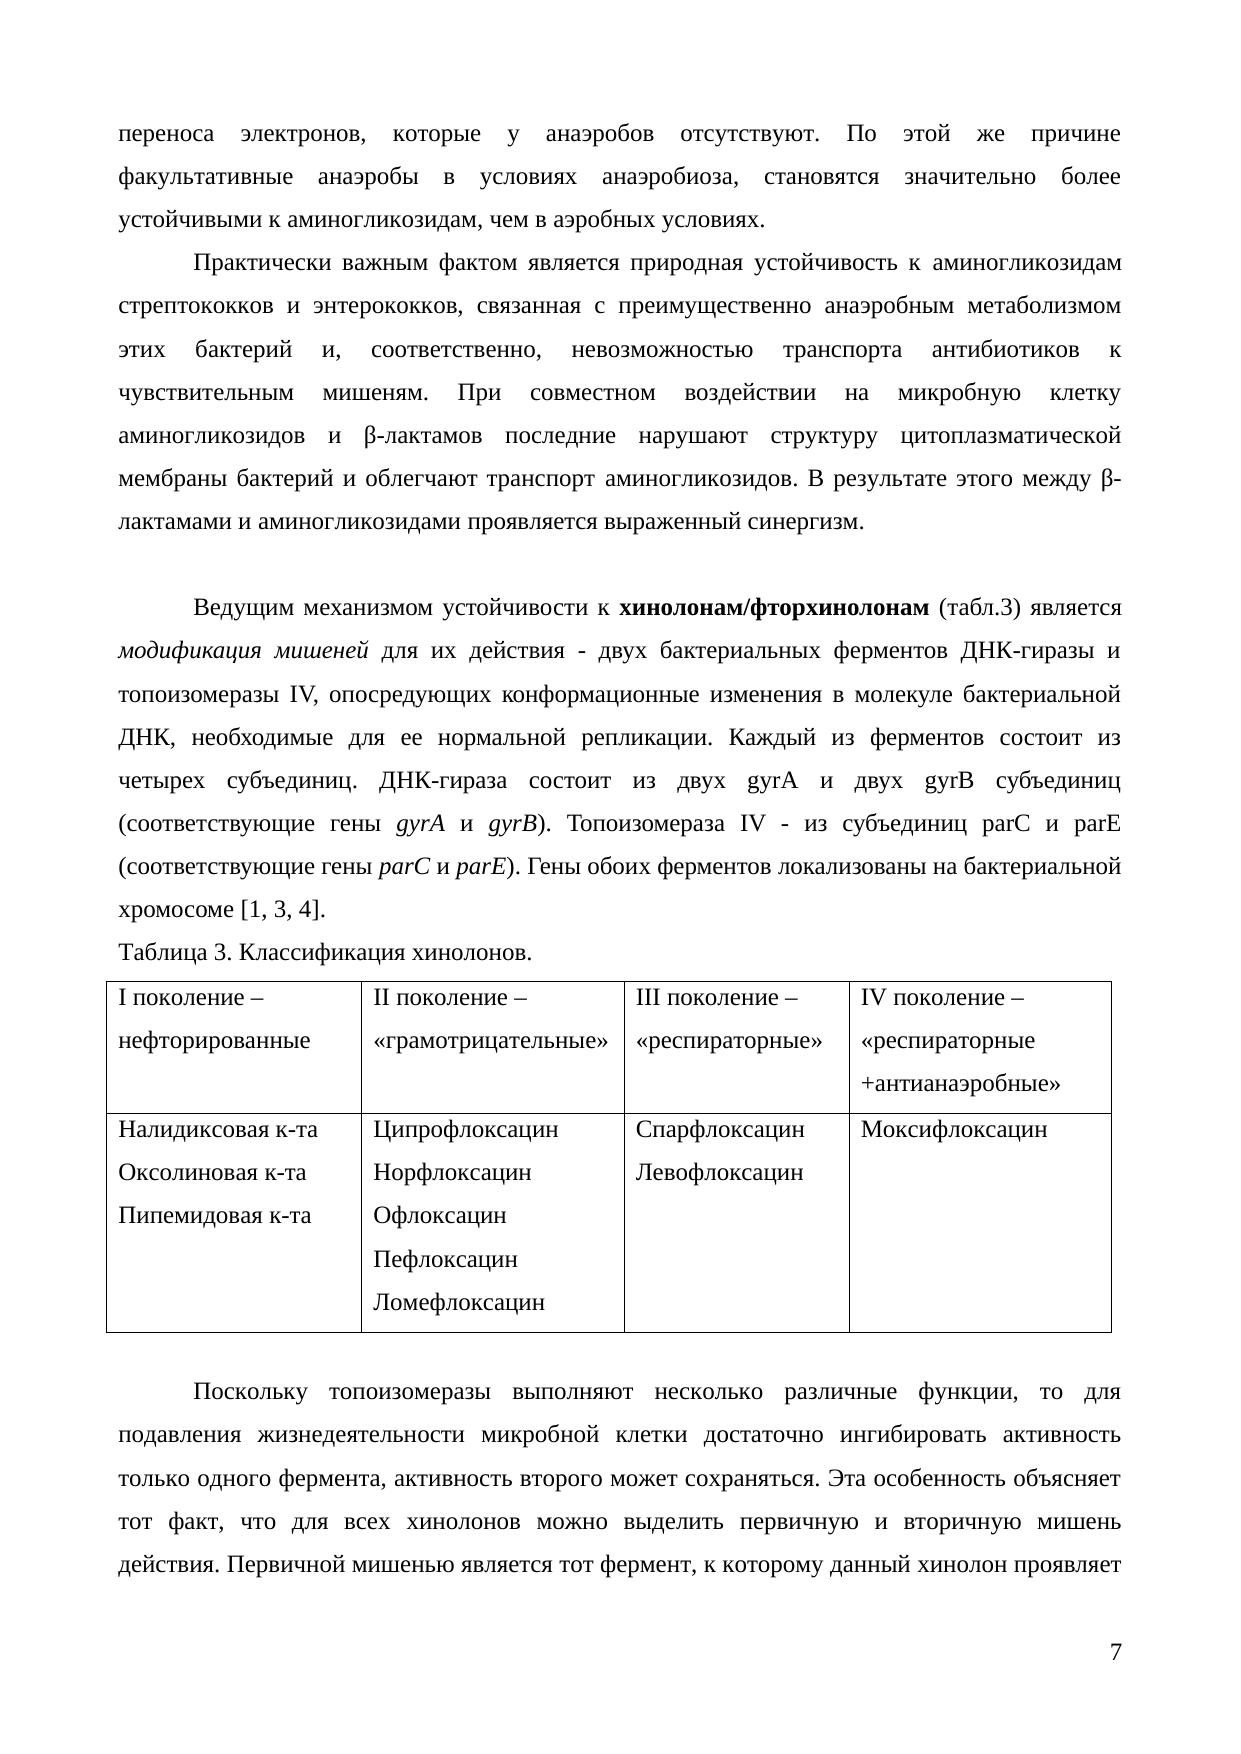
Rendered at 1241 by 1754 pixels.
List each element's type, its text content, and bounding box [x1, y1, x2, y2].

table_header III поколение – «респираторные» [625, 982, 849, 1113]
table_cell Налидиксовая к-та Оксолиновая к-та Пипемидовая к-та [107, 1114, 361, 1332]
table_cell Моксифлоксацин [850, 1114, 1111, 1332]
table_cell Спарфлоксацин Левофлоксацин [625, 1114, 849, 1332]
subtitle Ведущим механизмом устойчивости к хинолонам/фторхинолонам (табл.3) является модификация мишеней для их действия - двух бактериальных ферментов ДНК-гиразы и топоизомеразы IV, опосредующих конформационные изменения в молекуле бактериальной ДНК, необходимые для ее нормальной репликации. Каждый из ферментов состоит из четырех субъединиц. ДНК-гираза состоит из двух gyrА и двух gyrB субъединиц (соответствующие гены gyrА и gyrB). Топоизомераза IV - из субъединиц parC и parE (соответствующие гены parC и parE). Гены обоих ферментов локализованы на бактериальной хромосоме [1, 3, 4]. [118, 592, 1122, 923]
text Таблица 3. Классификация хинолонов. [118, 937, 1122, 966]
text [118, 1376, 1122, 1578]
table_header I поколение – нефторированные [107, 982, 361, 1113]
table_header IV поколение – «респираторные +антианаэробные» [850, 982, 1111, 1113]
table_cell Ципрофлоксацин Норфлоксацин Офлоксацин Пефлоксацин Ломефлоксацин [362, 1114, 624, 1332]
table_header II поколение – «грамотрицательные» [362, 982, 624, 1113]
text Практически важным фактом является природная устойчивость к аминогликозидам стрептококков и энтерококков, связанная с преимущественно анаэробным метаболизмом этих бактерий и, соответственно, невозможностью транспорта антибиотиков к чувствительным мишеням. При совместном воздействии на микробную клетку аминогликозидов и β-лактамов последние нарушают структуру цитоплазматической мембраны бактерий и облегчают транспорт аминогликозидов. В результате этого между β-лактамами и аминогликозидами проявляется выраженный синергизм. [118, 247, 1122, 535]
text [118, 118, 1122, 233]
